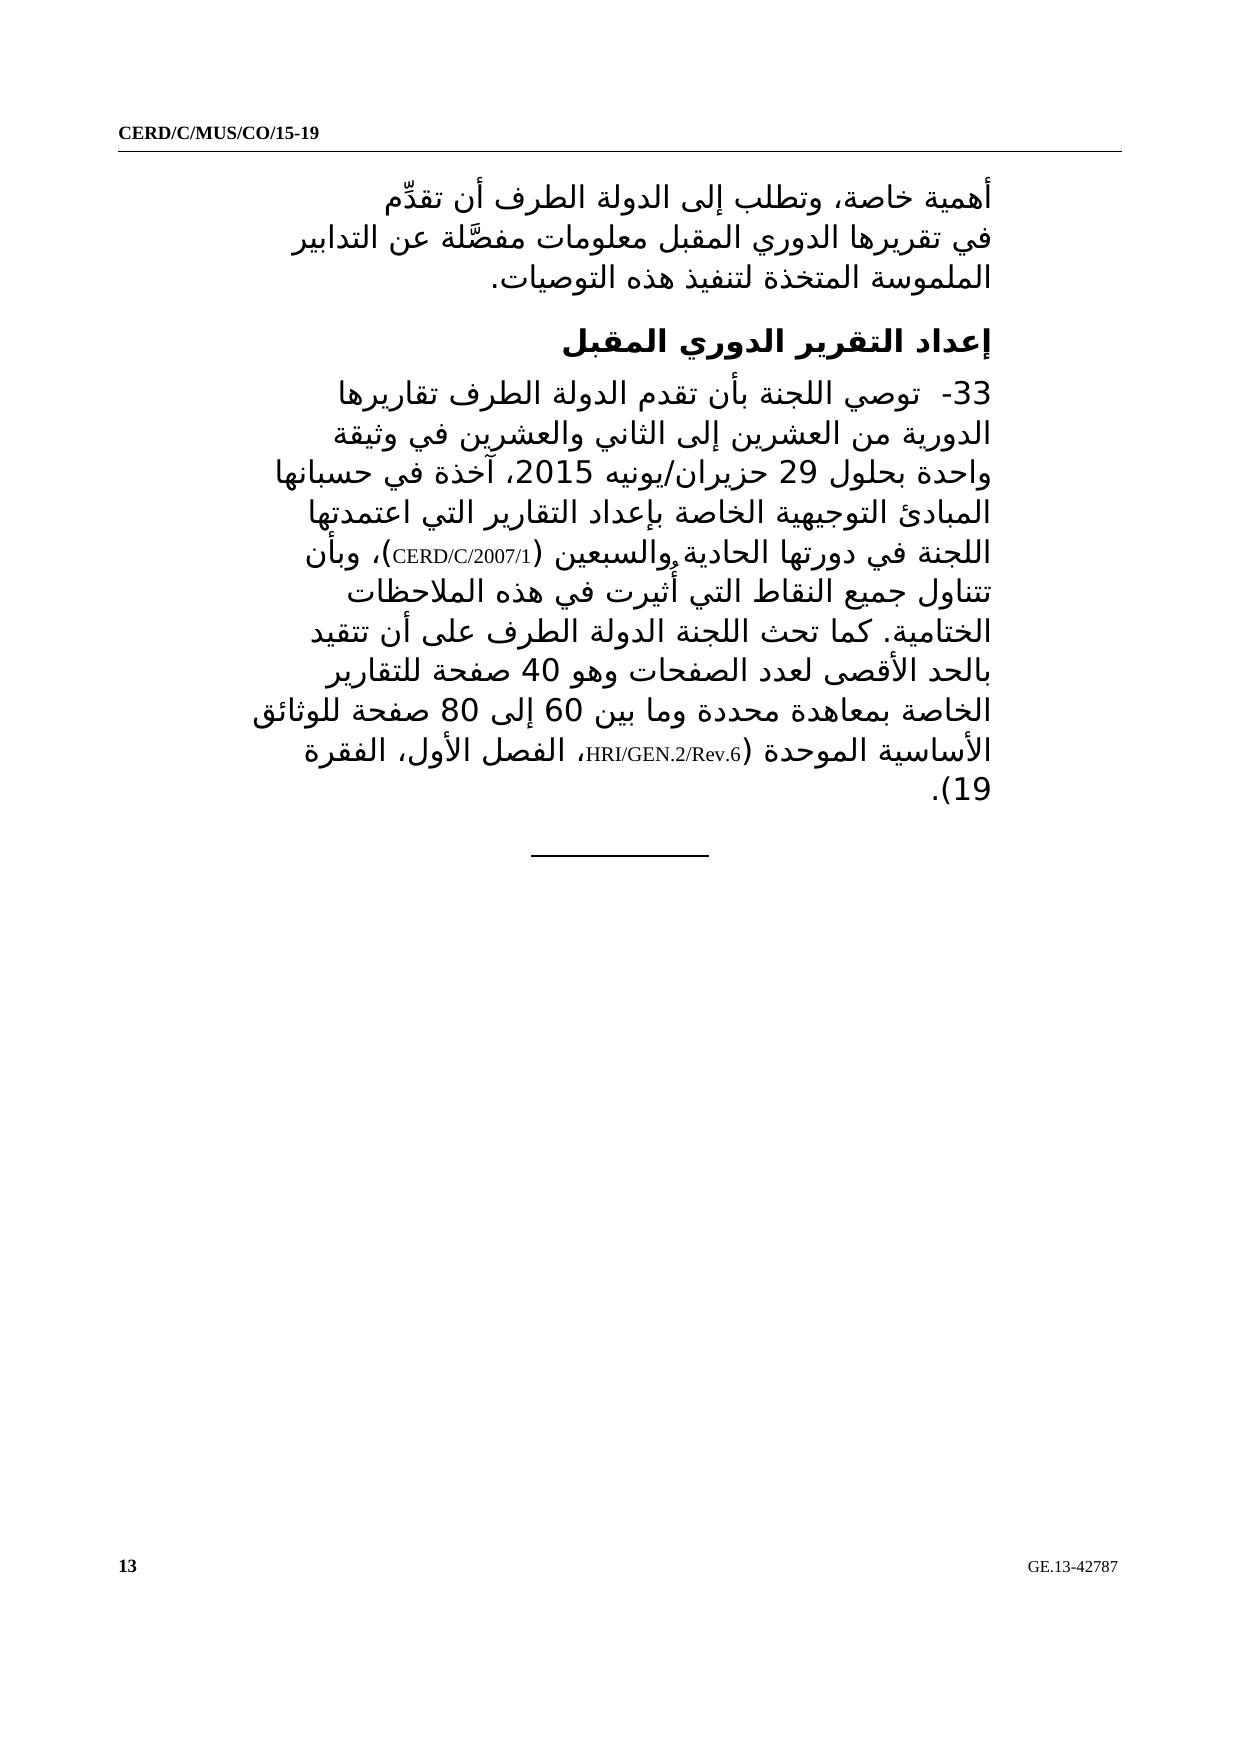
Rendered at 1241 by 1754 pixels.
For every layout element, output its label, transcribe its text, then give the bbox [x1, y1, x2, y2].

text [248, 177, 992, 296]
text 33- توصي اللجنة بأن تقدم الدولة الطرف تقاريرها الدورية من العشرين إلى الثاني والعشرين في وثيقة واحدة بحلول 29 حزيران/يونيه 2015، آخذة في حسبانها المبادئ التوجيهية الخاصة بإعداد التقارير التي اعتمدتها اللجنة في دورتها الحادية والسبعين (CERD/C/2007/1)، وبأن تتناول جميع النقاط التي أُثيرت في هذه الملاحظات الختامية. كما تحث اللجنة الدولة الطرف على أن تتقيد بالحد الأقصى لعدد الصفحات وهو 40 صفحة للتقارير الخاصة بمعاهدة محددة وما بين 60 إلى 80 صفحة للوثائق الأساسية الموحدة (HRI/GEN.2/Rev.6، الفصل الأول، الفقرة 19). [248, 373, 992, 808]
text إعداد التقرير الدوري المقبل [248, 321, 1122, 361]
